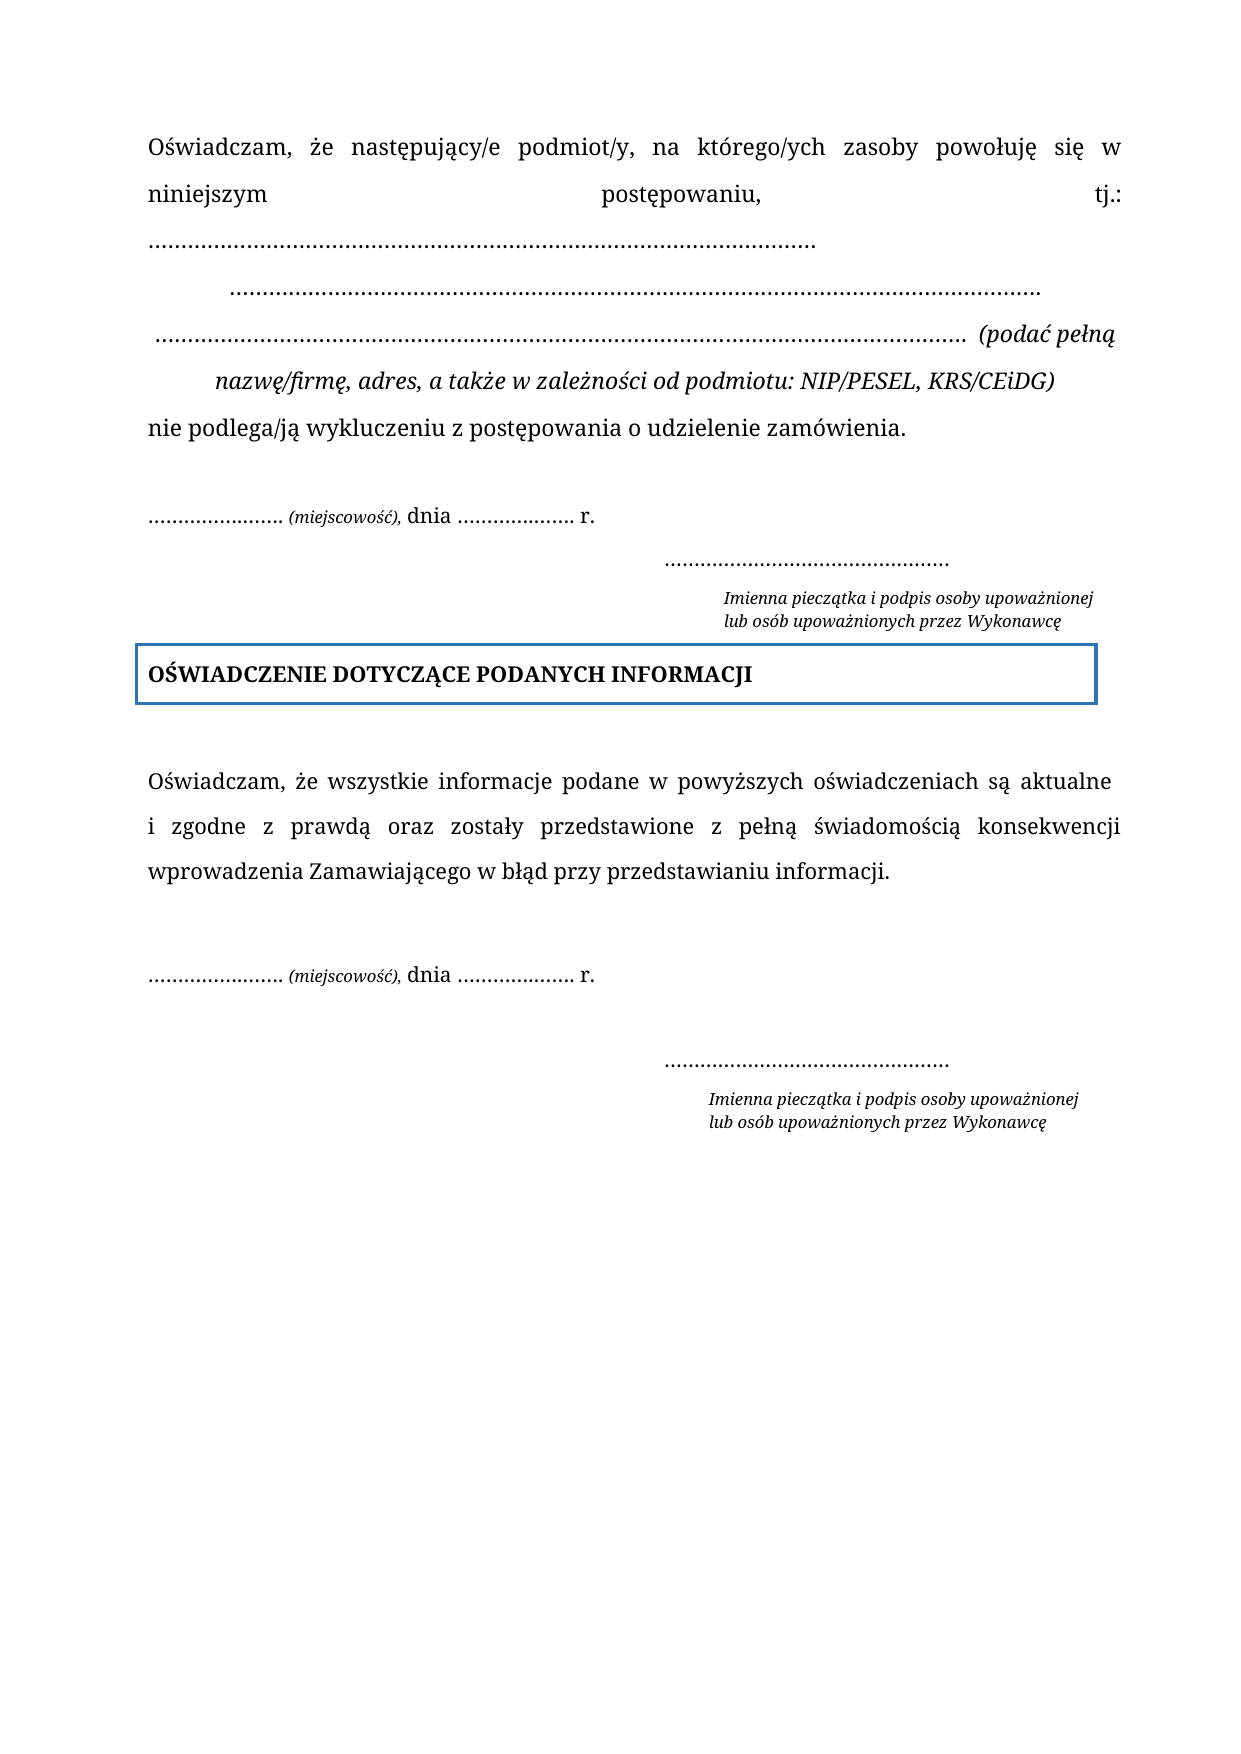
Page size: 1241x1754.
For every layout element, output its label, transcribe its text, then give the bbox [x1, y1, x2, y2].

text ……………………………………………………………………………………………………………. (podać pełną nazwę/firmę, adres, a także w zależności od podmiotu: NIP/PESEL, KRS/CEiDG) [148, 318, 1122, 396]
text Oświadczam, że wszystkie informacje podane w powyższych oświadczeniach są aktualne i zgodne z prawdą oraz zostały przedstawione z pełną świadomością konsekwencji wprowadzenia Zamawiającego w błąd przy przedstawianiu informacji. [148, 766, 1122, 886]
text …………….……. (miejscowość), dnia ………….……. r. [148, 960, 1122, 988]
text lub osób upoważnionych przez Wykonawcę [723, 609, 1122, 632]
text …………….……. (miejscowość), dnia ………….……. r. [148, 501, 1122, 530]
text ………………………………………… [148, 544, 1122, 572]
table_header OŚWIADCZENIE DOTYCZĄCE PODANYCH INFORMACJI [138, 646, 1094, 702]
text nie podlega/ją wykluczeniu z postępowania o udzielenie zamówienia. [148, 412, 1122, 443]
text ………………………………………… [148, 1045, 1122, 1073]
text ……………………………………………………………………………………………………………. [148, 271, 1122, 302]
text Imienna pieczątka i podpis osoby upoważnionej [148, 587, 1122, 609]
text Oświadczam, że następujący/e podmiot/y, na którego/ych zasoby powołuję się w niniejszym postępowaniu, tj.: ………………………………………………………………………………………… [148, 131, 1122, 256]
text Imienna pieczątka i podpis osoby upoważnionej [148, 1087, 1122, 1110]
text lub osób upoważnionych przez Wykonawcę [148, 1110, 1122, 1133]
